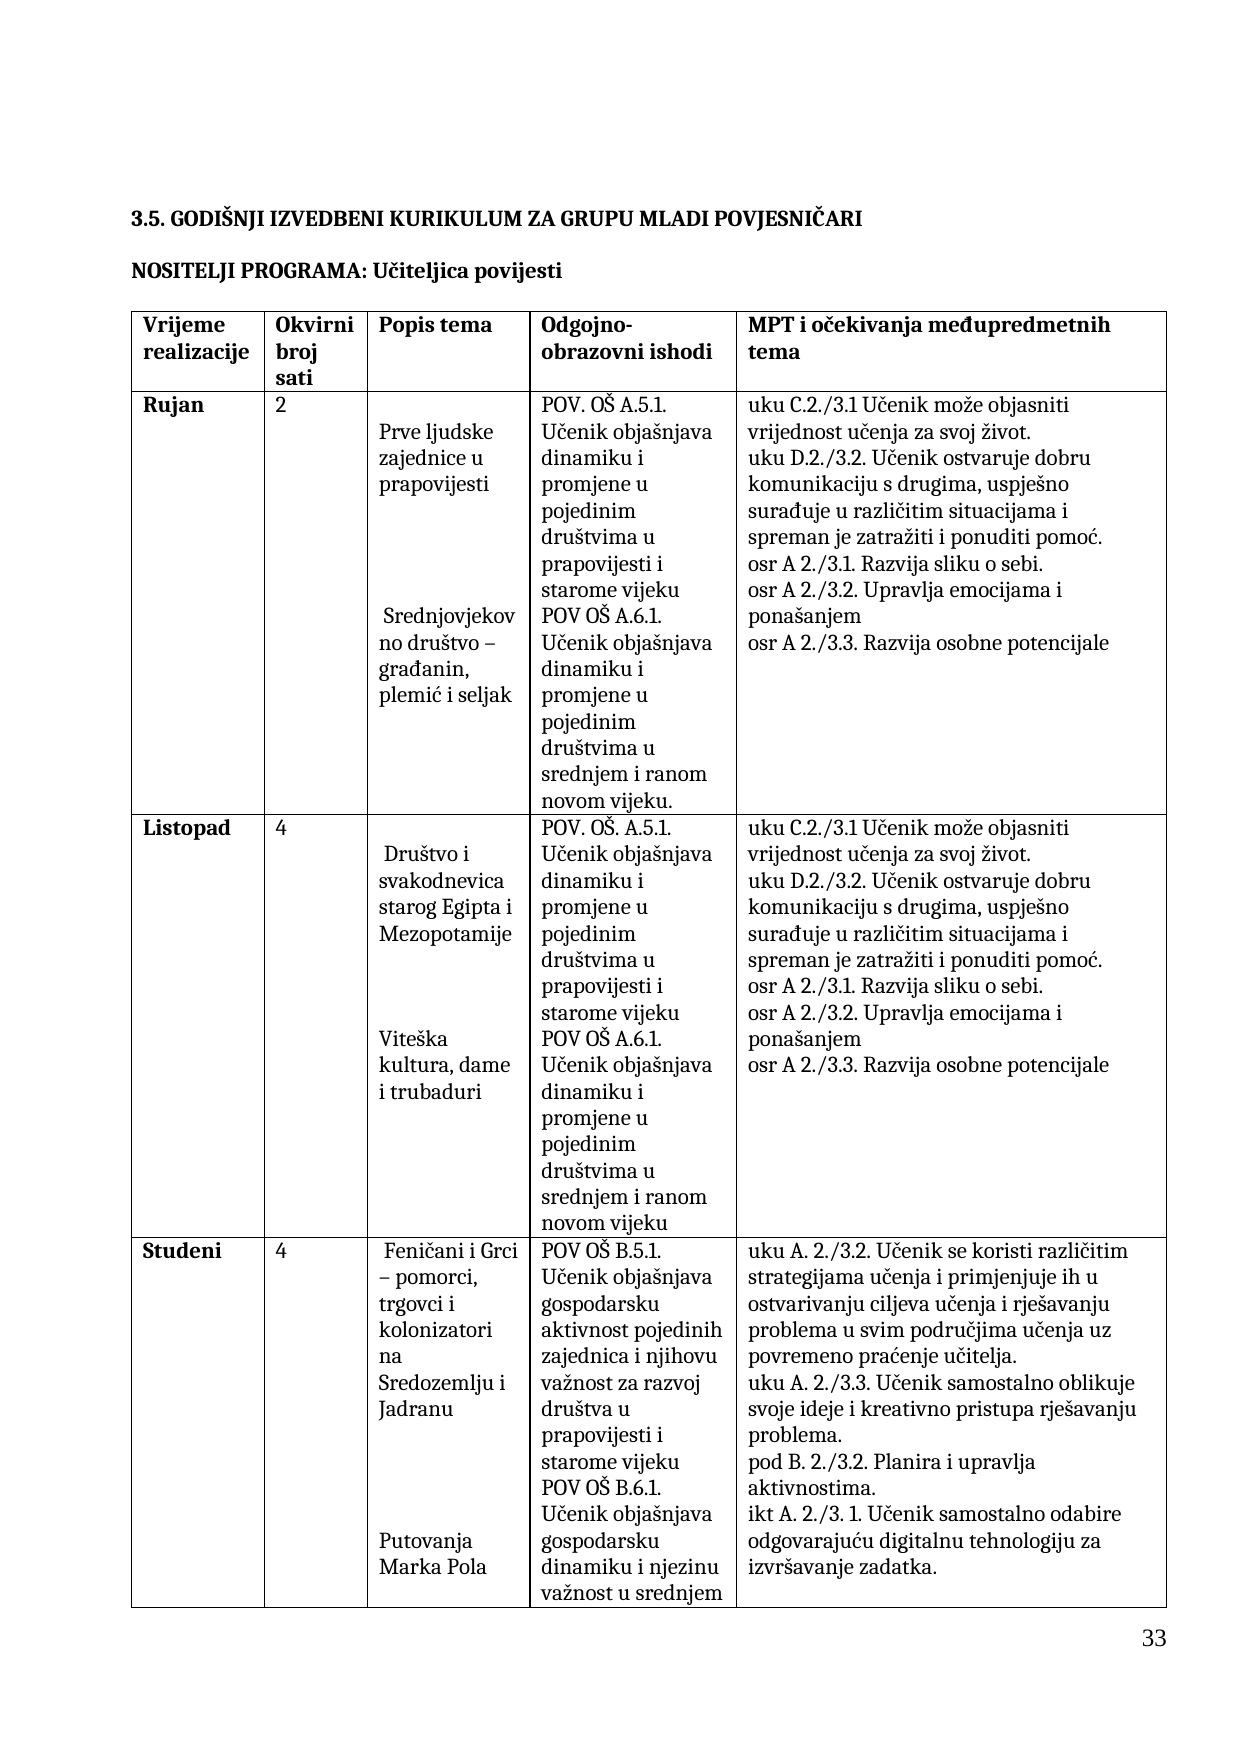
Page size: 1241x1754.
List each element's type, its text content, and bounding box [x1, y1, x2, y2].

table_cell uku C.2./3.1 Učenik može objasniti vrijednost učenja za svoj život. uku D.2./3.2. Učenik ostvaruje dobru komunikaciju s drugima, uspješno surađuje u različitim situacijama i spreman je zatražiti i ponuditi pomoć. osr A 2./3.1. Razvija sliku o sebi. osr A 2./3.2. Upravlja emocijama i ponašanjem osr A 2./3.3. Razvija osobne potencijale [737, 392, 1166, 814]
table_cell uku C.2./3.1 Učenik može objasniti vrijednost učenja za svoj život. uku D.2./3.2. Učenik ostvaruje dobru komunikaciju s drugima, uspješno surađuje u različitim situacijama i spreman je zatražiti i ponuditi pomoć. osr A 2./3.1. Razvija sliku o sebi. osr A 2./3.2. Upravlja emocijama i ponašanjem osr A 2./3.3. Razvija osobne potencijale [737, 815, 1166, 1237]
table_header Okvirni broj sati [265, 312, 367, 391]
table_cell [531, 1238, 736, 1607]
text NOSITELJI PROGRAMA: Učiteljica povijesti [131, 258, 1167, 285]
table_cell Listopad [132, 815, 264, 1237]
table_header MPT i očekivanja međupredmetnih tema [737, 312, 1166, 391]
table_cell Studeni [132, 1238, 264, 1607]
table_header Popis tema [368, 312, 529, 391]
table_cell Prve ljudske zajednice u prapovijesti Srednjovjekovno društvo – građanin, plemić i seljak [368, 392, 529, 814]
table_cell 4 [265, 815, 367, 1237]
table_cell Društvo i svakodnevica starog Egipta i Mezopotamije Viteška kultura, dame i trubaduri [368, 815, 529, 1237]
table_cell 2 [265, 392, 367, 814]
table_cell Rujan [132, 392, 264, 814]
text 3.5. GODIŠNJI IZVEDBENI KURIKULUM ZA GRUPU MLADI POVJESNIČARI [131, 206, 1167, 232]
table_cell 4 [265, 1238, 367, 1607]
table_header Odgojno-obrazovni ishodi [531, 312, 736, 391]
table_header Vrijeme realizacije [132, 312, 264, 391]
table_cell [368, 1238, 529, 1607]
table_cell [737, 1238, 1166, 1607]
table_cell POV. OŠ A.5.1. Učenik objašnjava dinamiku i promjene u pojedinim društvima u prapovijesti i starome vijeku POV OŠ A.6.1. Učenik objašnjava dinamiku i promjene u pojedinim društvima u srednjem i ranom novom vijeku. [531, 392, 736, 814]
table_cell POV. OŠ. A.5.1. Učenik objašnjava dinamiku i promjene u pojedinim društvima u prapovijesti i starome vijeku POV OŠ A.6.1. Učenik objašnjava dinamiku i promjene u pojedinim društvima u srednjem i ranom novom vijeku [531, 815, 736, 1237]
